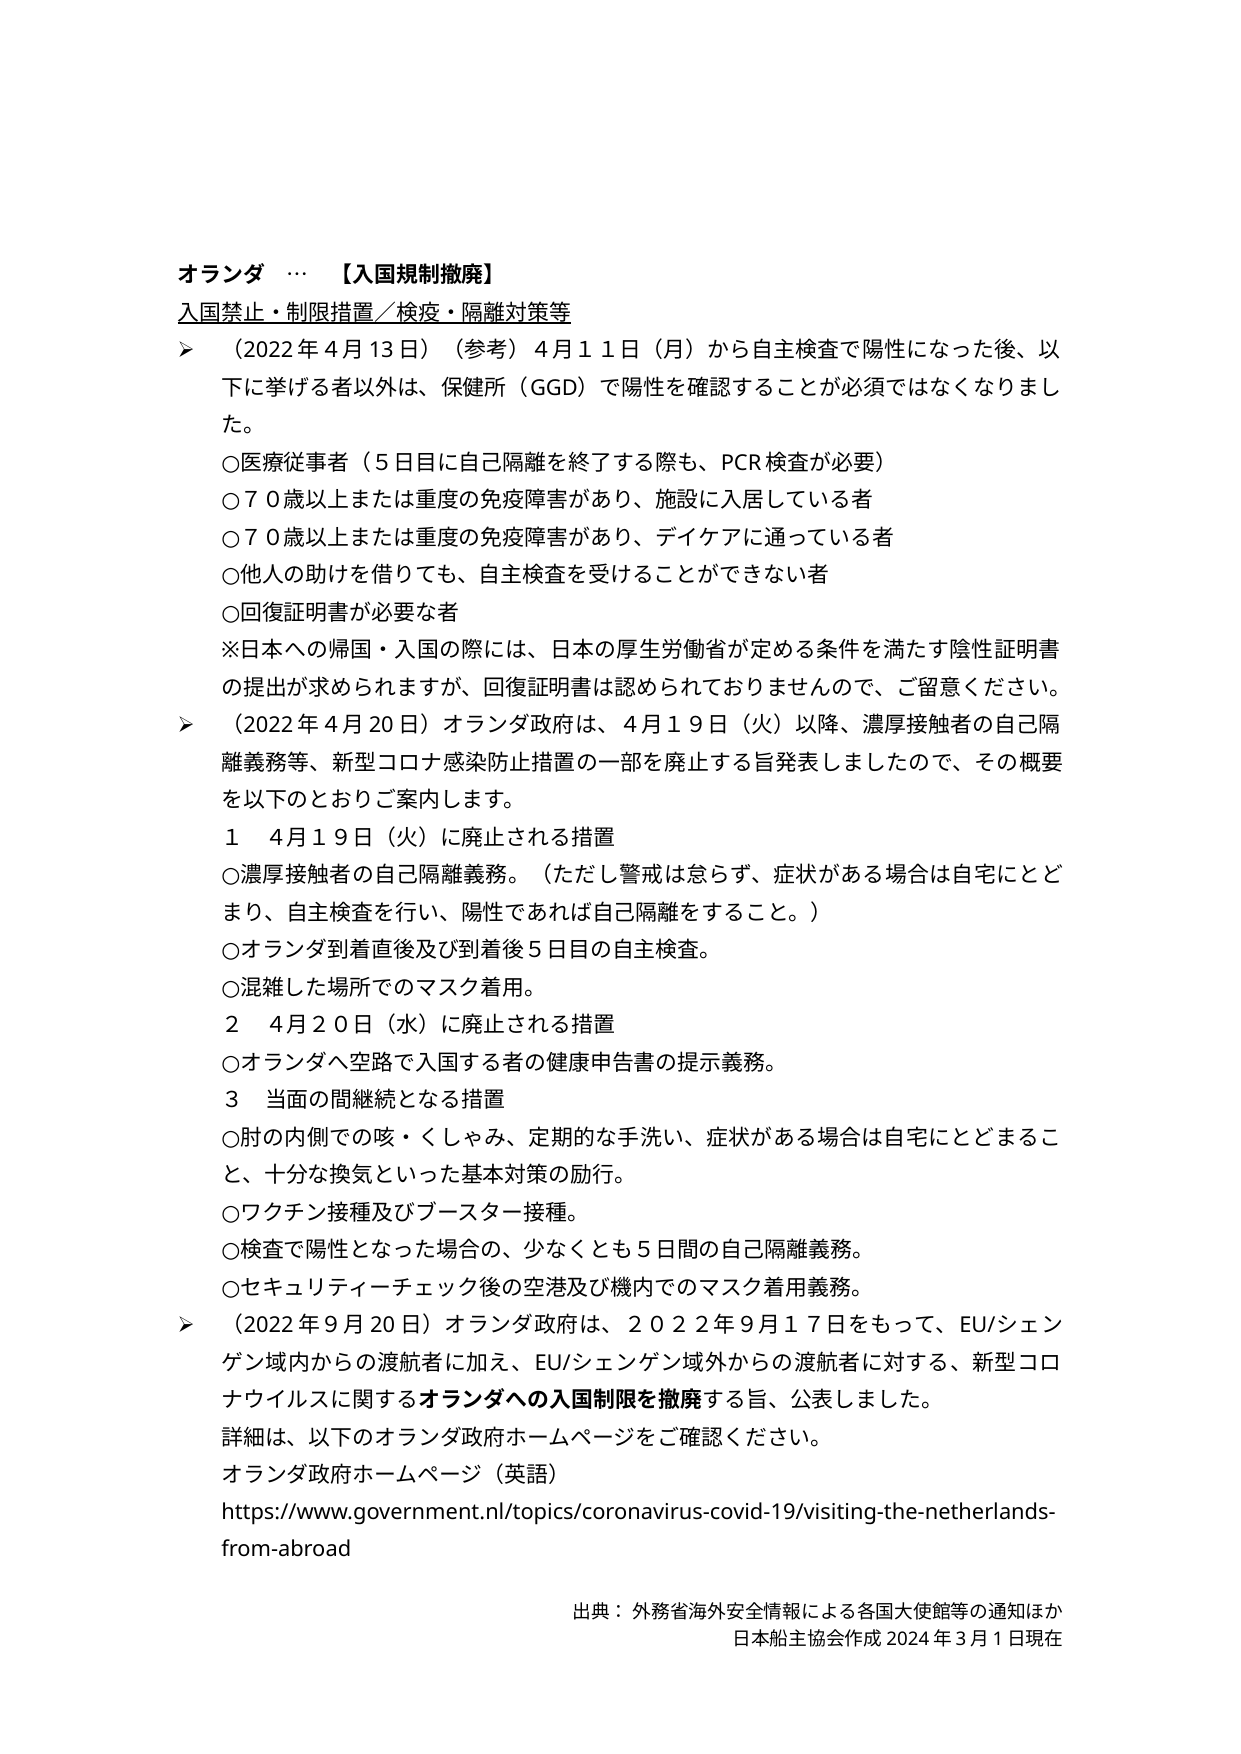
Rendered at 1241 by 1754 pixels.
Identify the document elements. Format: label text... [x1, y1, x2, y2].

list ○他人の助けを借りても、自主検査を受けることができない者 [221, 554, 1063, 592]
list ○濃厚接触者の自己隔離義務。（ただし警戒は怠らず、症状がある場合は自宅にとどまり、自主検査を行い、陽性であれば自己隔離をすること。） [221, 854, 1063, 929]
text 入国禁止・制限措置／検疫・隔離対策等 [177, 292, 1063, 329]
list ○医療従事者（５日目に自己隔離を終了する際も、PCR検査が必要） [221, 442, 1063, 479]
list ○オランダへ空路で入国する者の健康申告書の提示義務。 [221, 1042, 1063, 1079]
list ○７０歳以上または重度の免疫障害があり、デイケアに通っている者 [221, 517, 1063, 554]
list （2022年４月13日）（参考）４月１１日（月）から自主検査で陽性になった後、以下に挙げる者以外は、保健所（GGD）で陽性を確認することが必須ではなくなりました。 [177, 329, 1063, 442]
list ※日本への帰国・入国の際には、日本の厚生労働省が定める条件を満たす陰性証明書の提出が求められますが、回復証明書は認められておりませんので、ご留意ください。 [221, 629, 1063, 704]
list ３ 当面の間継続となる措置 [221, 1079, 1063, 1117]
list ○混雑した場所でのマスク着用。 [221, 967, 1063, 1004]
list ○セキュリティーチェック後の空港及び機内でのマスク着用義務。 [221, 1267, 1063, 1304]
list ○検査で陽性となった場合の、少なくとも５日間の自己隔離義務。 [221, 1229, 1063, 1267]
list ○７０歳以上または重度の免疫障害があり、施設に入居している者 [221, 479, 1063, 517]
list オランダ政府ホームページ（英語） [221, 1454, 1063, 1492]
list https://www.government.nl/topics/coronavirus-covid-19/visiting-the-netherlands-from-abroad [221, 1492, 1063, 1567]
list １ ４月１９日（火）に廃止される措置 [221, 817, 1063, 854]
list ２ ４月２０日（水）に廃止される措置 [221, 1004, 1063, 1042]
list ○ワクチン接種及びブースター接種。 [221, 1192, 1063, 1229]
list （2022年４月20日）オランダ政府は、４月１９日（火）以降、濃厚接触者の自己隔離義務等、新型コロナ感染防止措置の一部を廃止する旨発表しましたので、その概要を以下のとおりご案内します。 [177, 704, 1063, 817]
list （2022年９月20日）オランダ政府は、２０２２年９月１７日をもって、EU/シェンゲン域内からの渡航者に加え、EU/シェンゲン域外からの渡航者に対する、新型コロナウイルスに関するオランダへの入国制限を撤廃する旨、公表しました。 [177, 1304, 1063, 1417]
list 詳細は、以下のオランダ政府ホームページをご確認ください。 [221, 1417, 1063, 1454]
list ○オランダ到着直後及び到着後５日目の自主検査。 [221, 929, 1063, 967]
list ○肘の内側での咳・くしゃみ、定期的な手洗い、症状がある場合は自宅にとどまること、十分な換気といった基本対策の励行。 [221, 1117, 1063, 1192]
list ○回復証明書が必要な者 [221, 592, 1063, 629]
text オランダ … 【入国規制撤廃】 [177, 254, 1063, 292]
